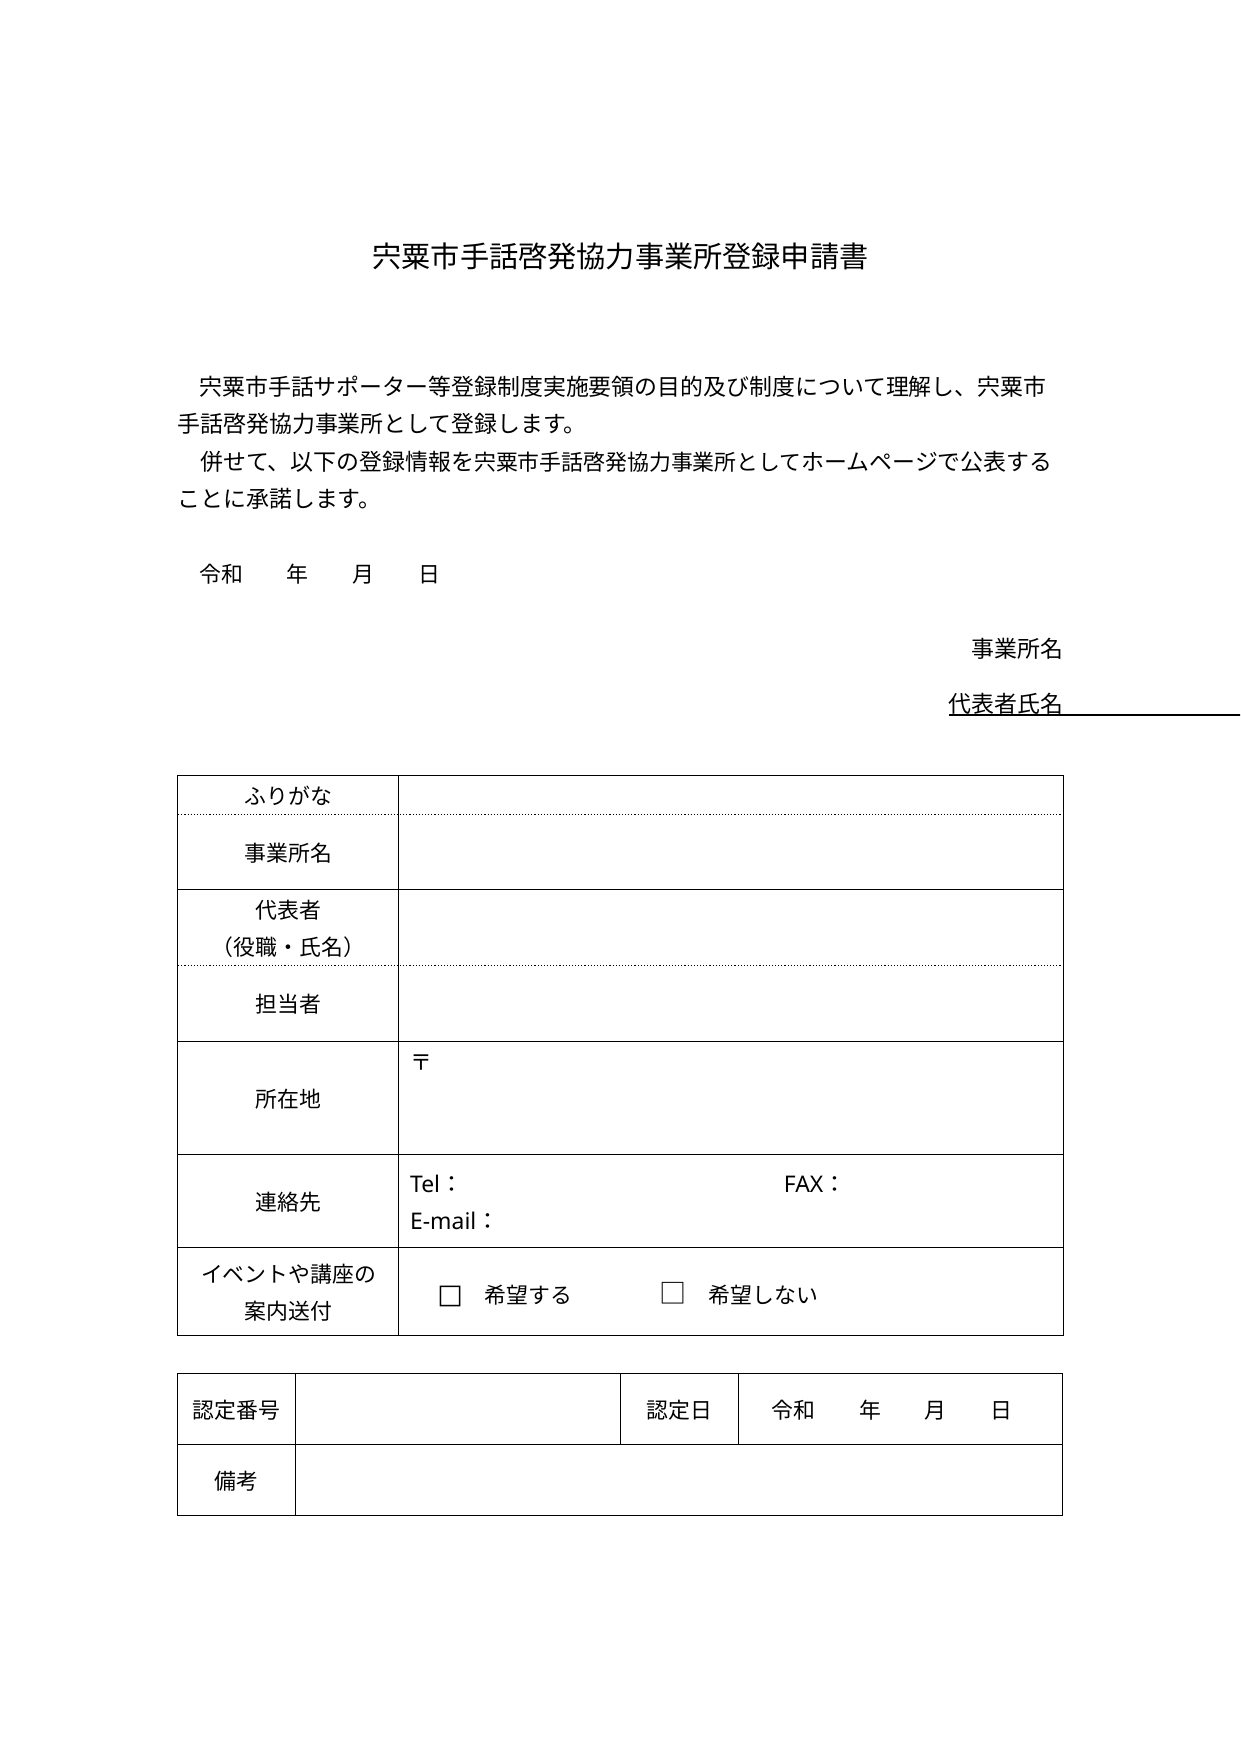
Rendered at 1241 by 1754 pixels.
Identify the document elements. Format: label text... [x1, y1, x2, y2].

table_cell 〒 [399, 1042, 1063, 1154]
table_header [296, 1374, 620, 1444]
table_header ふりがな [178, 776, 398, 813]
table_header 令和 年 月 日 [739, 1374, 1062, 1444]
table_header [399, 776, 1063, 813]
table_header 認定番号 [178, 1374, 295, 1444]
table_cell [399, 890, 1063, 965]
table_cell イベントや講座の 案内送付 [178, 1248, 398, 1334]
text 宍粟市手話啓発協力事業所登録申請書 [177, 217, 1063, 292]
text 代表者氏名 [177, 683, 1063, 721]
table_cell 備考 [178, 1445, 295, 1515]
table_cell 希望する 希望しない [399, 1248, 1063, 1334]
table_header 認定日 [621, 1374, 738, 1444]
table_cell 担当者 [178, 965, 398, 1041]
text 宍粟市手話サポーター等登録制度実施要領の目的及び制度について理解し、宍粟市手話啓発協力事業所として登録します。 [177, 367, 1063, 442]
table_cell [296, 1445, 1062, 1515]
table_cell [399, 814, 1063, 889]
table_cell [399, 965, 1063, 1041]
table_cell Tel： FAX： E-mail： [399, 1155, 1063, 1247]
text 併せて、以下の登録情報を宍粟市手話啓発協力事業所としてホームページで公表することに承諾します。 [177, 442, 1063, 517]
table_cell 連絡先 [178, 1155, 398, 1247]
table_cell 事業所名 [178, 814, 398, 889]
text 令和 年 月 日 [177, 554, 1063, 592]
table_cell 代表者 （役職・氏名） [178, 890, 398, 965]
text 事業所名 [177, 629, 1063, 667]
table_cell 所在地 [178, 1042, 398, 1154]
